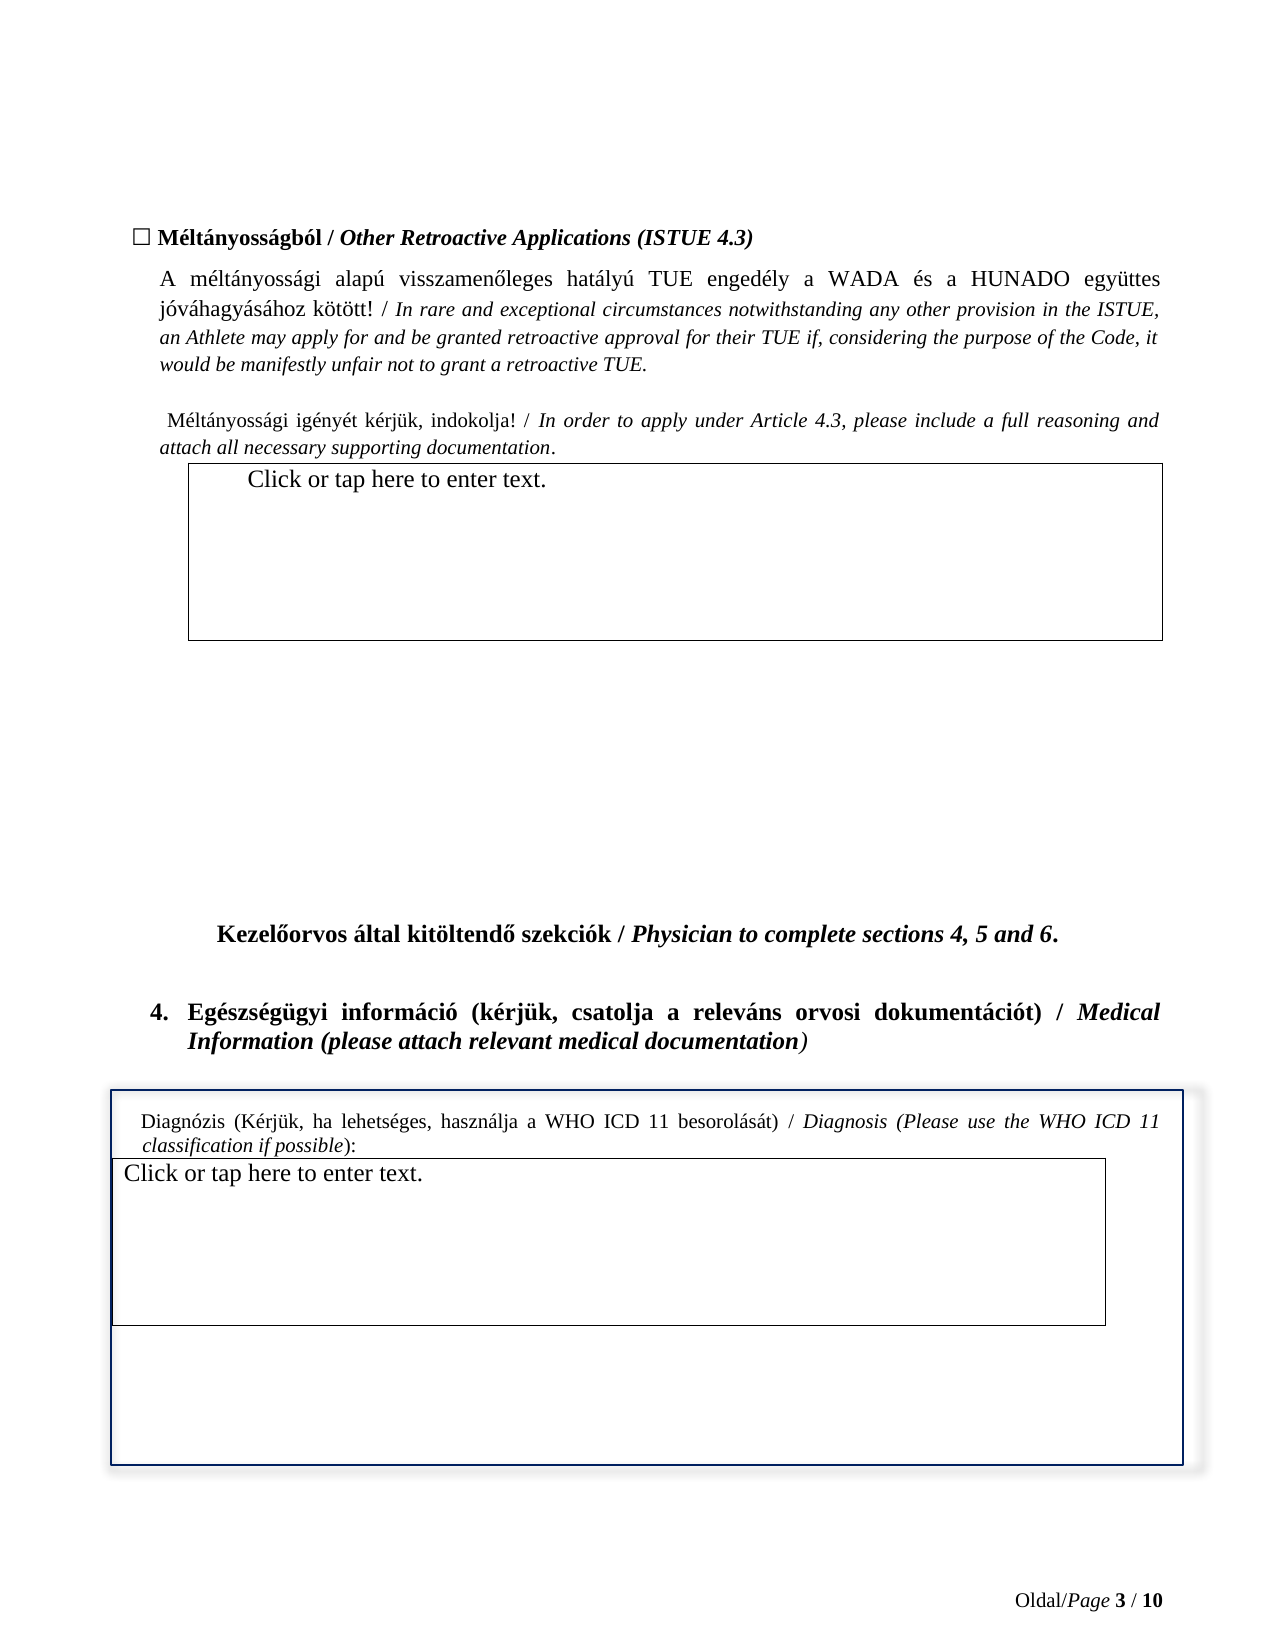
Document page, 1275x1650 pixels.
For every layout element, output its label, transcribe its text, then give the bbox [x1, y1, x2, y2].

text Kezelőorvos által kitöltendő szekciók / Physician to complete sections 4, 5 and 6. [112, 919, 1162, 947]
text Diagnózis (Kérjük, ha lehetséges, használja a WHO ICD 11 besorolását) / Diagnosis (Please use the WHO ICD 11 classification if possible): [141, 1109, 1162, 1157]
list Egészségügyi információ (kérjük, csatolja a releváns orvosi dokumentációt) / Medical Information (please attach relevant medical documentation) [150, 997, 1162, 1055]
text A méltányossági alapú visszamenőleges hatályú TUE engedély a WADA és a HUNADO együttes jóváhagyásához kötött! / In rare and exceptional circumstances notwithstanding any other provision in the ISTUE, an Athlete may apply for and be granted retroactive approval for their TUE if, considering the purpose of the Code, it would be manifestly unfair not to grant a retroactive TUE. [159, 264, 1162, 376]
table_header [189, 464, 1162, 640]
table_header [113, 1159, 1105, 1325]
text Méltányossági igényét kérjük, indokolja! / In order to apply under Article 4.3, please include a full reasoning and attach all necessary supporting documentation. [159, 407, 1162, 459]
text Méltányosságból / Other Retroactive Applications (ISTUE 4.3) [112, 221, 1125, 252]
